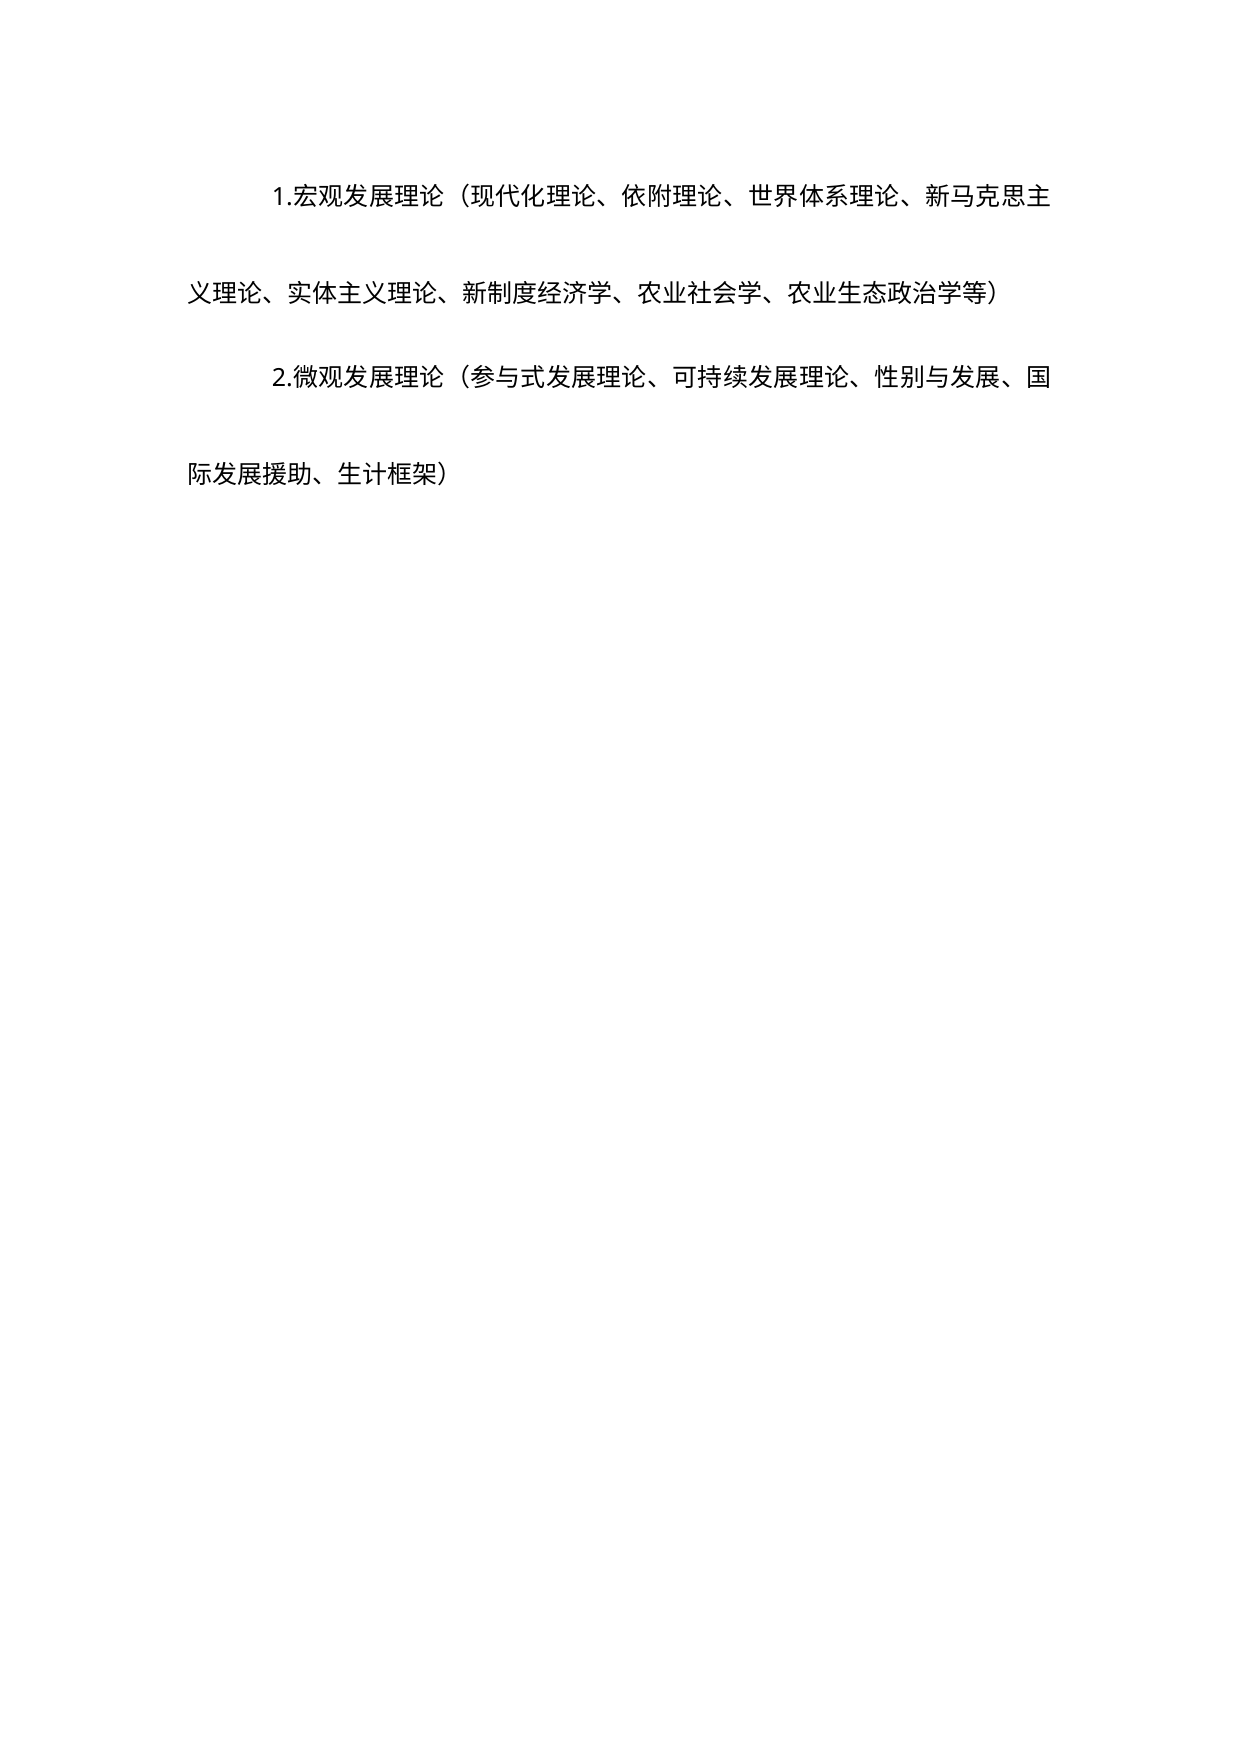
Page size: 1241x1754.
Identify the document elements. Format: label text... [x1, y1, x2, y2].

text 2.微观发展理论（参与式发展理论、可持续发展理论、性别与发展、国际发展援助、生计框架） [187, 343, 1053, 505]
text 1.宏观发展理论（现代化理论、依附理论、世界体系理论、新马克思主义理论、实体主义理论、新制度经济学、农业社会学、农业生态政治学等） [187, 162, 1053, 324]
